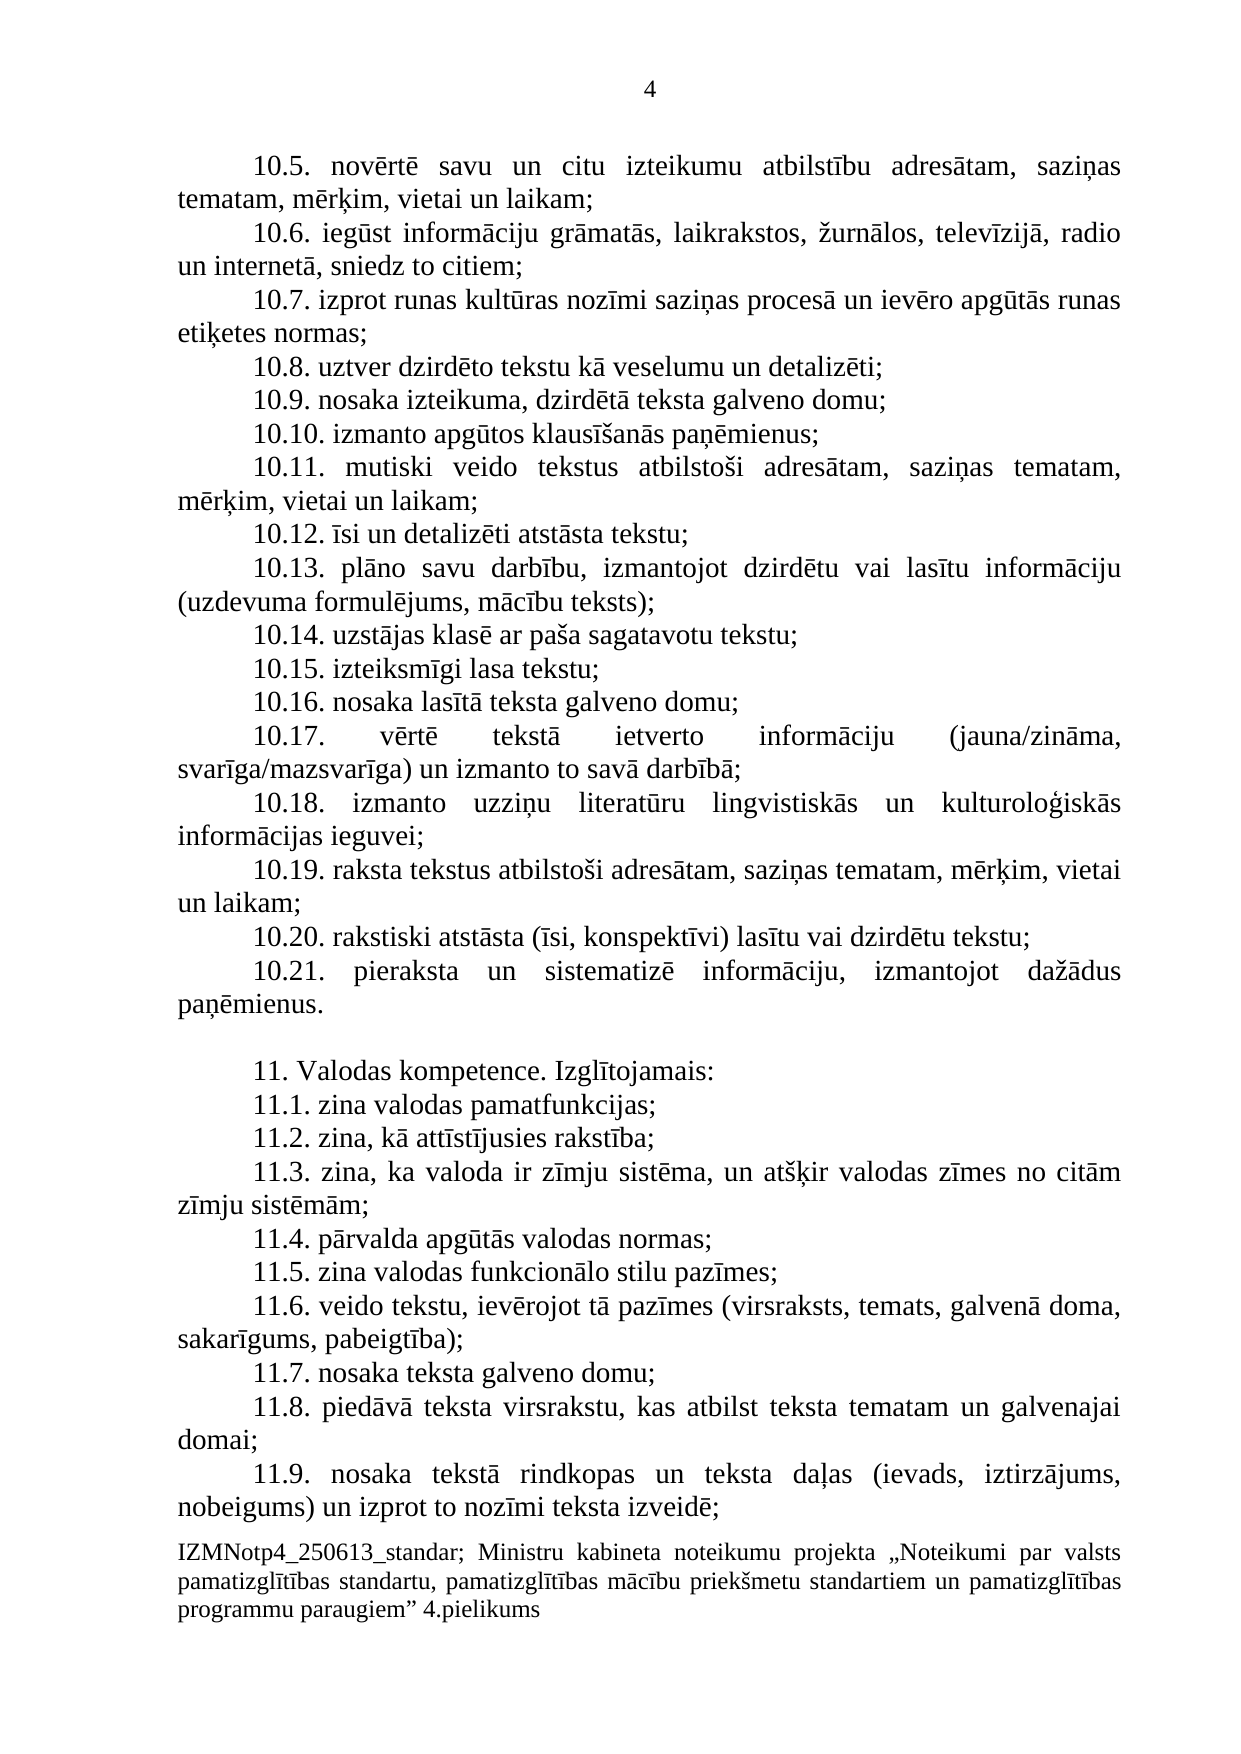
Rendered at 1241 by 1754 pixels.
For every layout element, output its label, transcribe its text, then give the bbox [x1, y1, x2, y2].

text 10.9. nosaka izteikuma, dzirdētā teksta galveno domu; [177, 382, 1122, 416]
text 10.16. nosaka lasītā teksta galveno domu; [177, 684, 1122, 718]
text 11.2. zina, kā attīstījusies rakstība; [177, 1120, 1122, 1154]
text 10.6. iegūst informāciju grāmatās, laikrakstos, žurnālos, televīzijā, radio un internetā, sniedz to citiem; [177, 215, 1122, 282]
text 11.5. zina valodas funkcionālo stilu pazīmes; [177, 1254, 1122, 1288]
text 10.20. rakstiski atstāsta (īsi, konspektīvi) lasītu vai dzirdētu tekstu; [177, 919, 1122, 953]
text 11.6. veido tekstu, ievērojot tā pazīmes (virsraksts, temats, galvenā doma, sakarīgums, pabeigtība); [177, 1288, 1122, 1355]
text 10.21. pieraksta un sistematizē informāciju, izmantojot dažādus paņēmienus. [177, 953, 1122, 1020]
text 10.7. izprot runas kultūras nozīmi saziņas procesā un ievēro apgūtās runas etiķetes normas; [177, 282, 1122, 349]
text 11. Valodas kompetence. Izglītojamais: [177, 1053, 1122, 1087]
text 10.17. vērtē tekstā ietverto informāciju (jauna/zināma, svarīga/mazsvarīga) un izmanto to savā darbībā; [177, 718, 1122, 785]
text 10.15. izteiksmīgi lasa tekstu; [177, 651, 1122, 684]
text 10.10. izmanto apgūtos klausīšanās paņēmienus; [177, 416, 1122, 449]
text 10.12. īsi un detalizēti atstāsta tekstu; [177, 517, 1122, 550]
text 11.7. nosaka teksta galveno domu; [177, 1355, 1122, 1389]
text 11.9. nosaka tekstā rindkopas un teksta daļas (ievads, iztirzājums, nobeigums) un izprot to nozīmi teksta izveidē; [177, 1456, 1122, 1523]
text 10.8. uztver dzirdēto tekstu kā veselumu un detalizēti; [177, 349, 1122, 382]
text 11.4. pārvalda apgūtās valodas normas; [177, 1221, 1122, 1254]
text 10.11. mutiski veido tekstus atbilstoši adresātam, saziņas tematam, mērķim, vietai un laikam; [177, 449, 1122, 517]
text 10.14. uzstājas klasē ar paša sagatavotu tekstu; [177, 617, 1122, 651]
text 10.18. izmanto uzziņu literatūru lingvistiskās un kulturoloģiskās informācijas ieguvei; [177, 785, 1122, 852]
text 10.5. novērtē savu un citu izteikumu atbilstību adresātam, saziņas tematam, mērķim, vietai un laikam; [177, 148, 1122, 215]
text 10.19. raksta tekstus atbilstoši adresātam, saziņas tematam, mērķim, vietai un laikam; [177, 852, 1122, 919]
text 11.1. zina valodas pamatfunkcijas; [177, 1087, 1122, 1120]
text 11.8. piedāvā teksta virsrakstu, kas atbilst teksta tematam un galvenajai domai; [177, 1389, 1122, 1456]
text 10.13. plāno savu darbību, izmantojot dzirdētu vai lasītu informāciju (uzdevuma formulējums, mācību teksts); [177, 550, 1122, 617]
text 11.3. zina, ka valoda ir zīmju sistēma, un atšķir valodas zīmes no citām zīmju sistēmām; [177, 1154, 1122, 1221]
